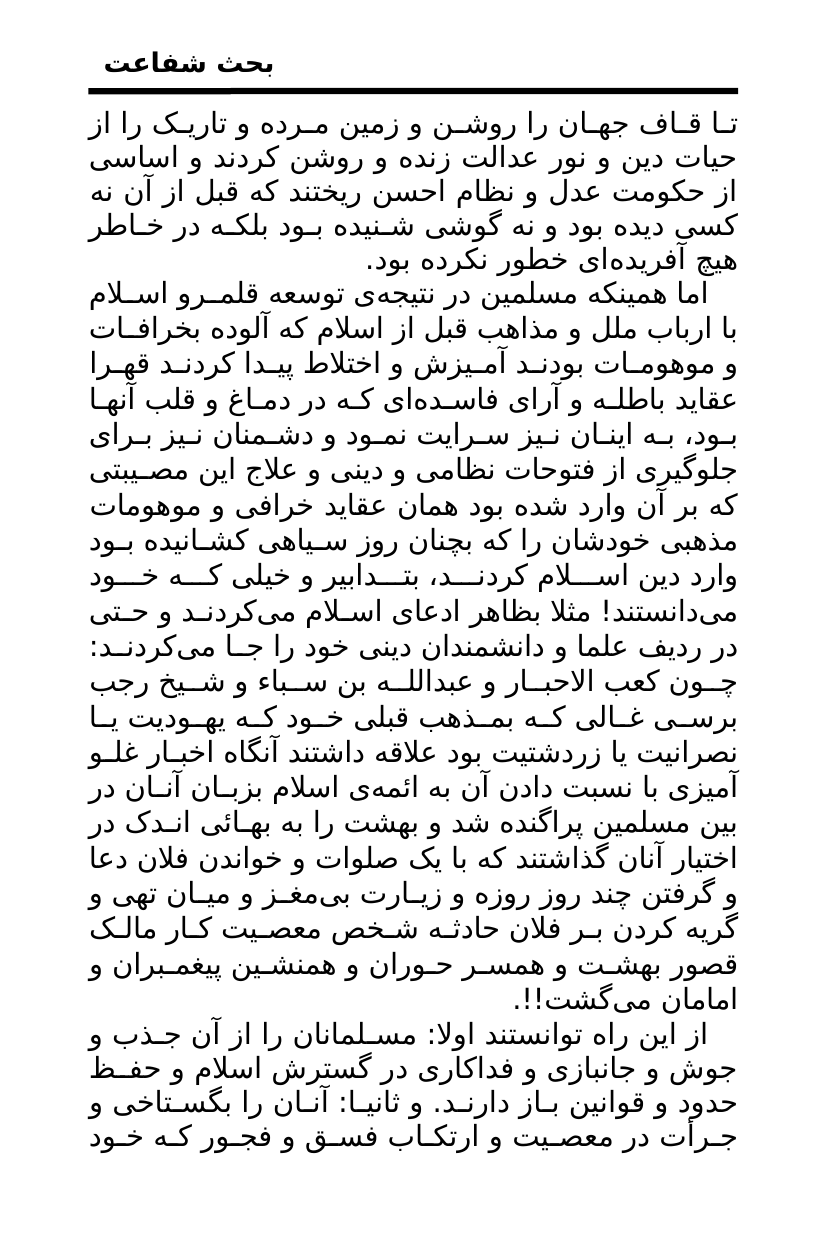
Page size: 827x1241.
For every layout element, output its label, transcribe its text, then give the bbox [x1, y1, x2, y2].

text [89, 106, 738, 276]
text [89, 1018, 738, 1153]
text اما همینکه مسلمین در نتیجه‌ی توسعه قلمرو اسلام با ارباب ملل و مذاهب قبل از اسلام که آلوده بخرافات و موهومات بودند آمیزش و اختلاط پیدا کردند قهرا عقاید باطله و آرای فاسده‌ای که در دماغ و قلب آنها بود، به اینان نیز سرایت نمود و دشمنان نیز برای جلوگیری از فتوحات نظامی‌ و دینی و علاج این مصیبتی که بر آن وارد شده بود همان عقاید خرافی و موهومات مذهبی خودشان را که بچنان روز سیاهی کشانیده بود وارد دین اسلام کردند، بتدابیر و خیلی که خود می‌‌دانستند! مثلا بظاهر ادعای اسلام می‌‌کردند و حتی در ردیف علما و دانشمندان دینی خود را جا می‌‌کردند: چون کعب الاحبار و عبدالله بن سباء و شیخ رجب برسی غالی که بمذهب قبلی خود که یهودیت یا نصرانیت یا زردشتیت بود علاقه داشتند آنگاه اخبار غلو آمیزی با نسبت دادن آن به ائمه‌ی اسلام بزبان آنان در بین مسلمین پراگنده شد و بهشت را به بهائی اندک در اختیار آنان گذاشتند که با یک صلوات و خواندن فلان دعا و گرفتن چند روز روزه و زیارت بی‌مغز و میان تهی و گریه کردن بر فلان حادثه شخص معصیت کار مالک قصور بهشت و همسر حوران و همنشین پیغمبران و امامان می‌‌گشت!!. [89, 276, 738, 1016]
